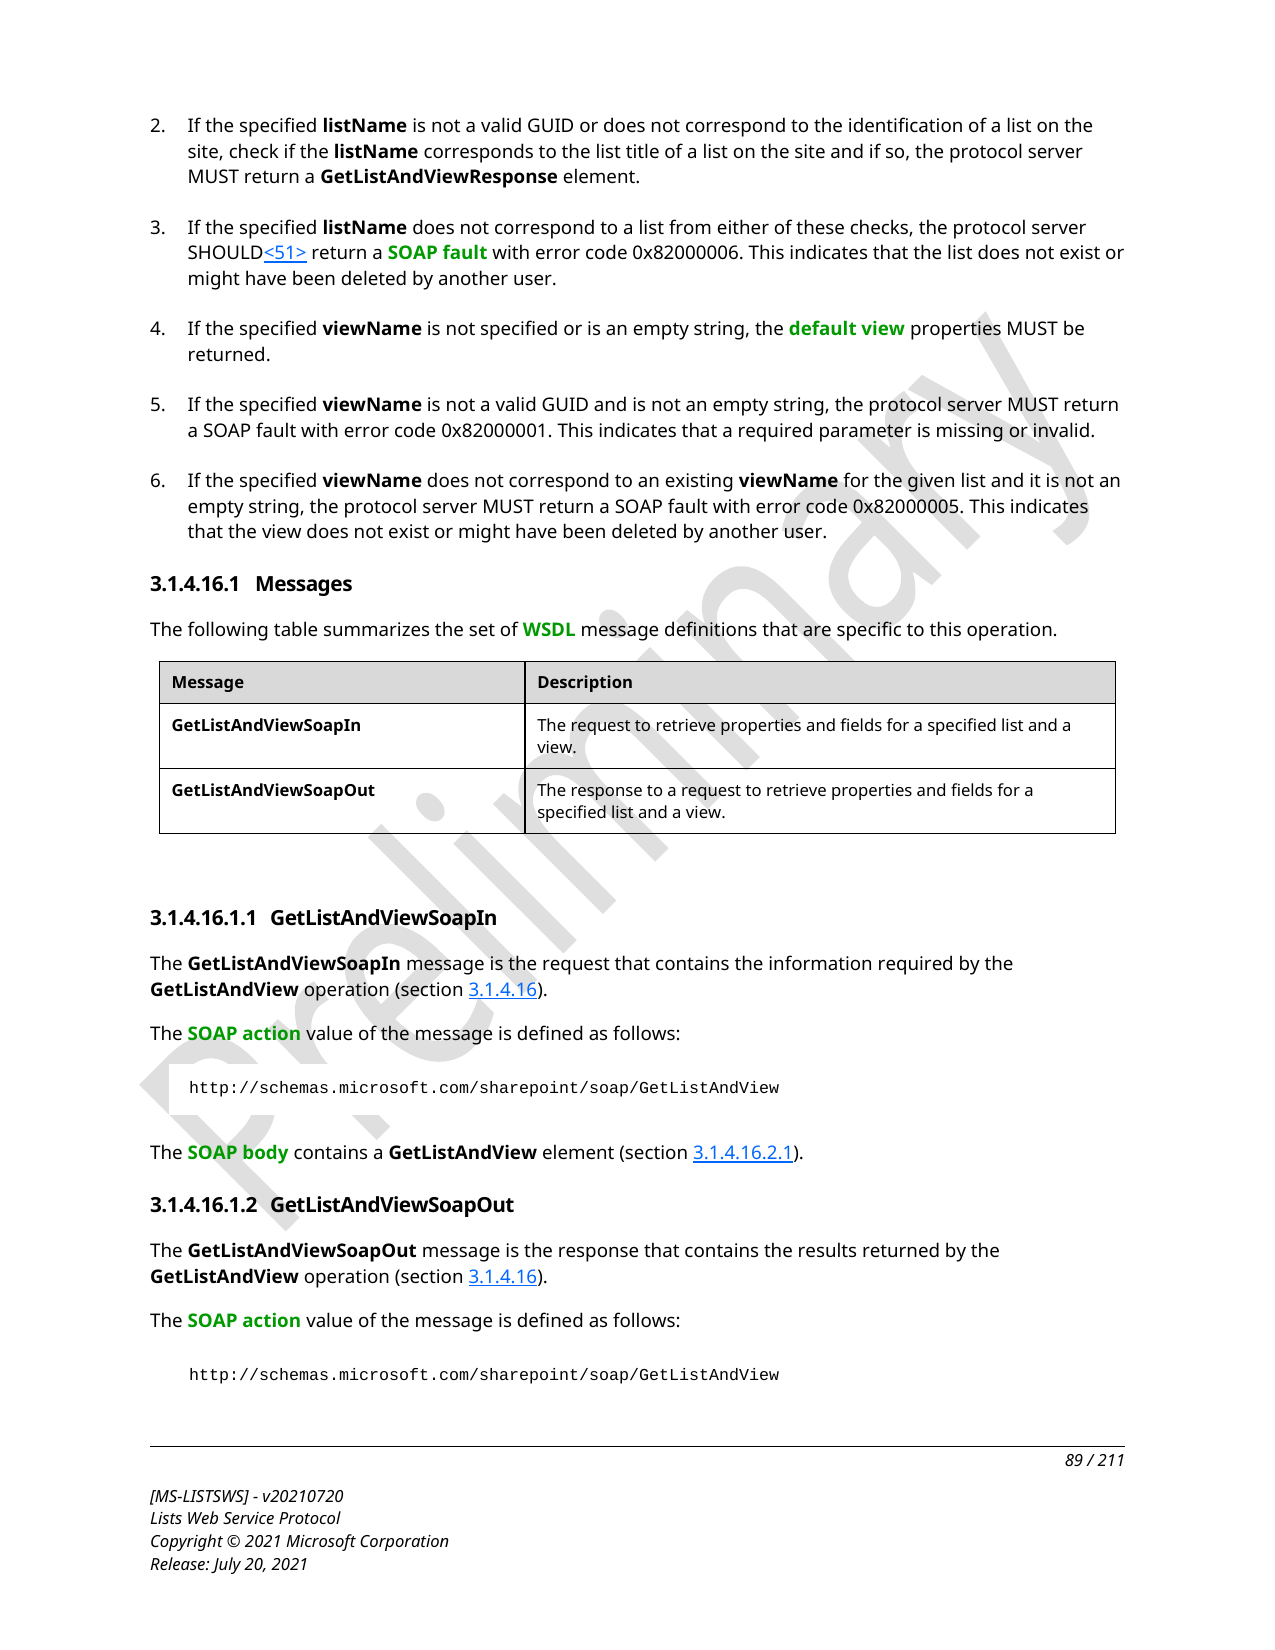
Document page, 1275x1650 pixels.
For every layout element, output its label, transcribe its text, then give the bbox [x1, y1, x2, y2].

text The SOAP body contains a GetListAndView element (section 3.1.4.16.2.1). [150, 1140, 1125, 1165]
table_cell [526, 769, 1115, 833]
text The SOAP action value of the message is defined as follows: [150, 1020, 1125, 1046]
list If the specified listName does not correspond to a list from either of these checks, the protocol server SHOULD<51> return a SOAP fault with error code 0x82000006. This indicates that the list does not exist or might have been deleted by another user. [150, 214, 1125, 291]
list If the specified viewName does not correspond to an existing viewName for the given list and it is not an empty string, the protocol server MUST return a SOAP fault with error code 0x82000005. This indicates that the view does not exist or might have been deleted by another user. [150, 468, 1125, 544]
text The GetListAndViewSoapIn message is the request that contains the information required by the GetListAndView operation (section 3.1.4.16). [150, 951, 1125, 1002]
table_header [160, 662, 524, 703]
list If the specified listName is not a valid GUID or does not correspond to the identification of a list on the site, check if the listName corresponds to the list title of a list on the site and if so, the protocol server MUST return a GetListAndViewResponse element. [150, 112, 1125, 189]
subtitle GetListAndViewSoapIn [150, 903, 1125, 932]
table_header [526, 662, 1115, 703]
subtitle Messages [150, 569, 1125, 598]
text http://schemas.microsoft.com/sharepoint/soap/GetListAndView [175, 1358, 1137, 1395]
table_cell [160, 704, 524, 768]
text http://schemas.microsoft.com/sharepoint/soap/GetListAndView [175, 1071, 1137, 1108]
list If the specified viewName is not specified or is an empty string, the default view properties MUST be returned. [150, 316, 1125, 367]
text The SOAP action value of the message is defined as follows: [150, 1307, 1125, 1333]
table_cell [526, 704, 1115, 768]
list If the specified viewName is not a valid GUID and is not an empty string, the protocol server MUST return a SOAP fault with error code 0x82000001. This indicates that a required parameter is missing or invalid. [150, 392, 1125, 443]
text The following table summarizes the set of WSDL message definitions that are specific to this operation. [150, 616, 1125, 642]
text The GetListAndViewSoapOut message is the response that contains the results returned by the GetListAndView operation (section 3.1.4.16). [150, 1237, 1125, 1288]
subtitle GetListAndViewSoapOut [150, 1190, 1125, 1219]
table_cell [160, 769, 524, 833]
